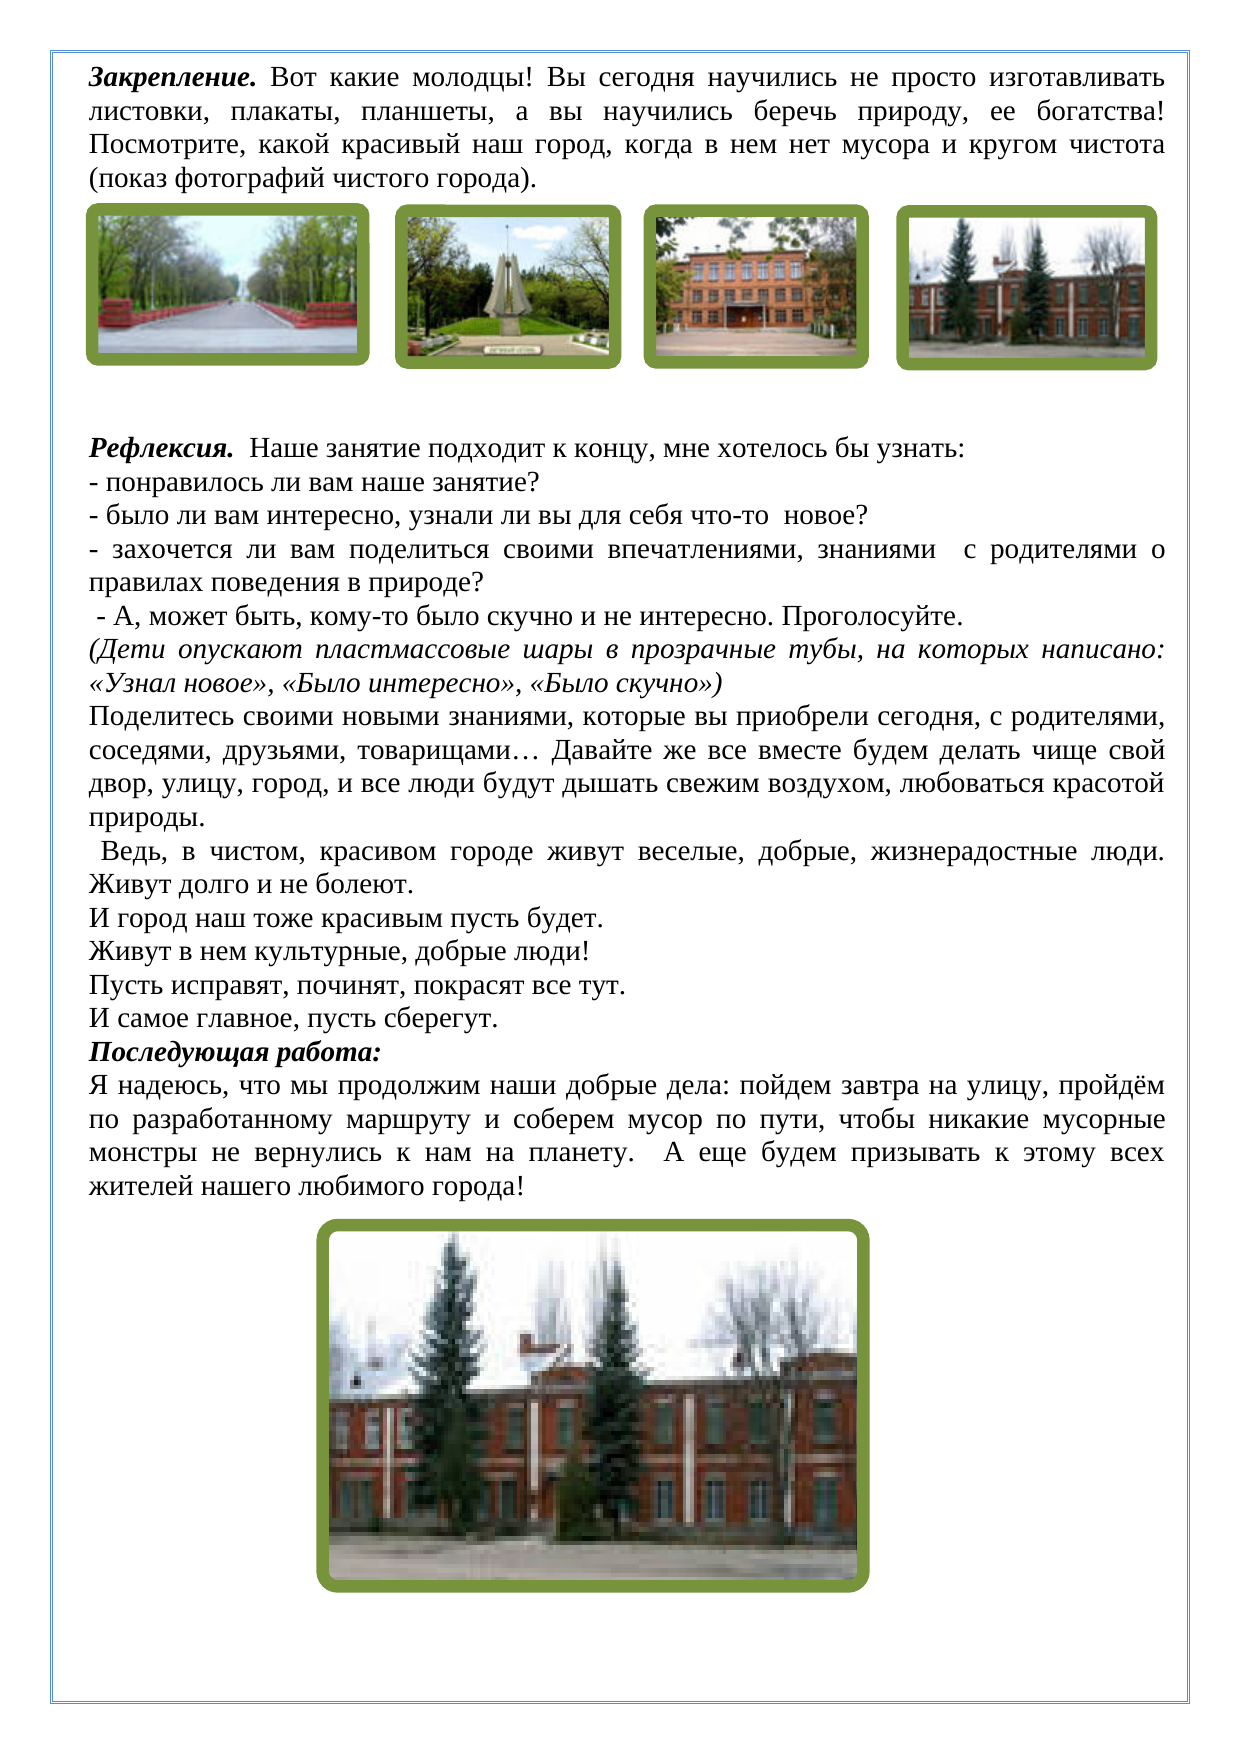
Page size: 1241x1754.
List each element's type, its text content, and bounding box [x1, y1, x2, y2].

text - было ли вам интересно, узнали ли вы для себя что-то новое? [89, 497, 1167, 531]
text Последующая работа: [89, 1034, 1167, 1067]
text И самое главное, пусть сберегут. [89, 1000, 1167, 1034]
picture [408, 217, 608, 356]
text Ведь, в чистом, красивом городе живут веселые, добрые, жизнерадостные люди. Живут долго и не болеют. [89, 833, 1167, 900]
text (Дети опускают пластмассовые шары в прозрачные тубы, на которых написано: «Узнал новое», «Было интересно», «Было скучно») [89, 631, 1167, 698]
picture [909, 218, 1144, 357]
picture [329, 1232, 857, 1580]
text - понравилось ли вам наше занятие? [89, 464, 1167, 497]
text Пусть исправят, починят, покрасят все тут. [89, 967, 1167, 1000]
text Я надеюсь, что мы продолжим наши добрые дела: пойдем завтра на улицу, пройдём по разработанному маршруту и соберем мусор по пути, чтобы никакие мусорные монстры не вернулись к нам на планету. А еще будем призывать к этому всех жителей нашего любимого города! [89, 1067, 1167, 1202]
picture [99, 216, 357, 353]
text - А, может быть, кому-то было скучно и не интересно. Проголосуйте. [89, 598, 1167, 631]
text Живут в нем культурные, добрые люди! [89, 933, 1167, 967]
text Поделитесь своими новыми знаниями, которые вы приобрели сегодня, с родителями, соседями, друзьями, товарищами… Давайте же все вместе будем делать чище свой двор, улицу, город, и все люди будут дышать свежим воздухом, любоваться красотой природы. [89, 698, 1167, 833]
text Закрепление. Вот какие молодцы! Вы сегодня научились не просто изготавливать листовки, плакаты, планшеты, а вы научились беречь природу, ее богатства! Посмотрите, какой красивый наш город, когда в нем нет мусора и кругом чистота (показ фотографий чистого города). [89, 59, 1167, 193]
text И город наш тоже красивым пусть будет. [89, 900, 1167, 933]
text - захочется ли вам поделиться своими впечатлениями, знаниями с родителями о правилах поведения в природе? [89, 531, 1167, 598]
picture [657, 217, 856, 356]
